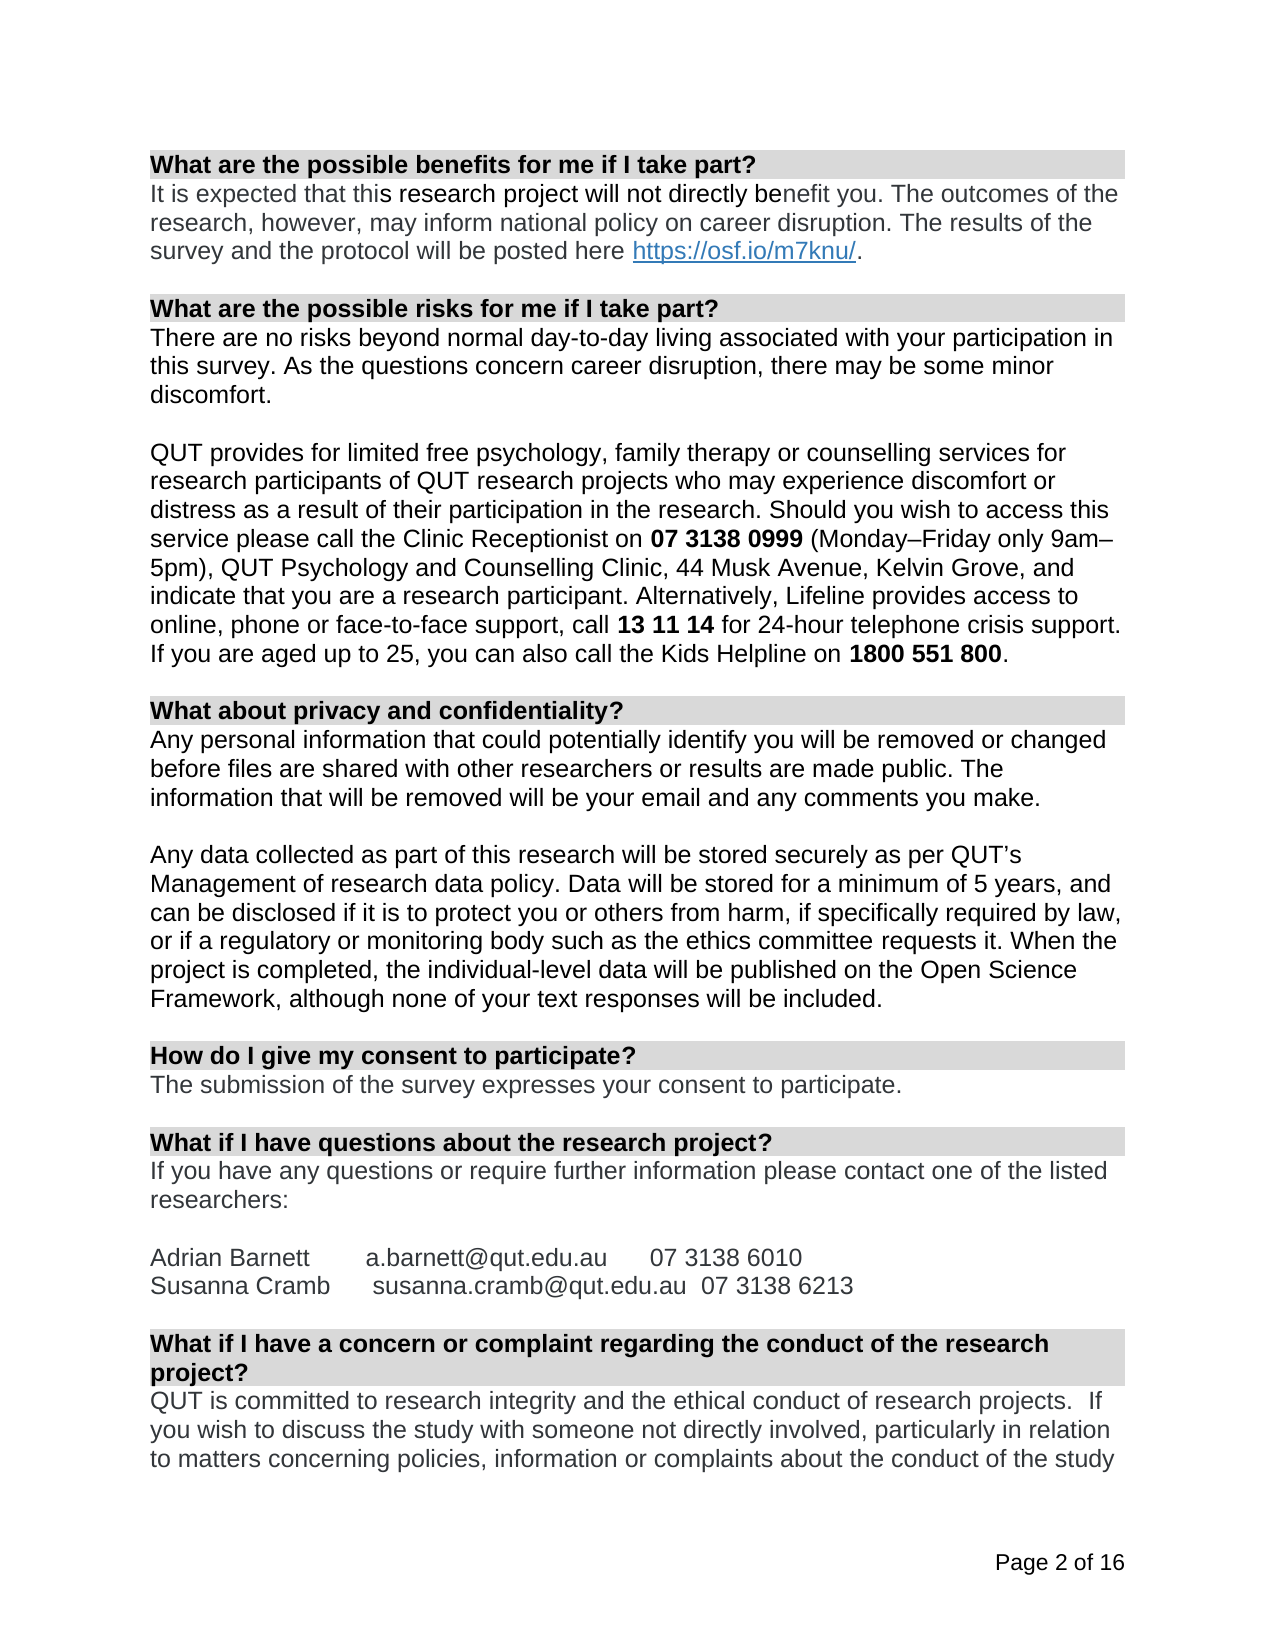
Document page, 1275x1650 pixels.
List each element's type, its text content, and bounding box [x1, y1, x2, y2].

text There are no risks beyond normal day-to-day living associated with your participation in this survey. As the questions concern career disruption, there may be some minor discomfort. [150, 322, 1125, 409]
text It is expected that this research project will not directly benefit you. The outcomes of the research, however, may inform national policy on career disruption. The results of the survey and the protocol will be posted here https://osf.io/m7knu/. [150, 179, 1125, 265]
text How do I give my consent to participate? [150, 1041, 1125, 1070]
text Any data collected as part of this research will be stored securely as per QUT’s Management of research data policy. Data will be stored for a minimum of 5 years, and can be disclosed if it is to protect you or others from harm, if specifically required by law, or if a regulatory or monitoring body such as the ethics committee requests it. When the project is completed, the individual-level data will be published on the Open Science Framework, although none of your text responses will be included. [150, 840, 1125, 1012]
text The submission of the survey expresses your consent to participate. [150, 1070, 1125, 1099]
text Susanna Cramb susanna.cramb@qut.edu.au 07 3138 6213 [150, 1271, 1125, 1300]
text What if I have a concern or complaint regarding the conduct of the research project? [150, 1329, 1125, 1386]
text What about privacy and confidentiality? [150, 696, 1125, 725]
text What are the possible benefits for me if I take part? [150, 150, 1125, 179]
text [150, 1386, 1125, 1472]
text Adrian Barnett a.barnett@qut.edu.au 07 3138 6010 [150, 1242, 1125, 1271]
text QUT provides for limited free psychology, family therapy or counselling services for research participants of QUT research projects who may experience discomfort or distress as a result of their participation in the research. Should you wish to access this service please call the Clinic Receptionist on 07 3138 0999 (Monday–Friday only 9am–5pm), QUT Psychology and Counselling Clinic, 44 Musk Avenue, Kelvin Grove, and indicate that you are a research participant. Alternatively, Lifeline provides access to online, phone or face-to-face support, call 13 11 14 for 24-hour telephone crisis support. If you are aged up to 25, you can also call the Kids Helpline on 1800 551 800. [150, 437, 1125, 667]
text What if I have questions about the research project? [150, 1127, 1125, 1156]
text What are the possible risks for me if I take part? [150, 294, 1125, 322]
text If you have any questions or require further information please contact one of the listed researchers: [150, 1156, 1125, 1214]
text Any personal information that could potentially identify you will be removed or changed before files are shared with other researchers or results are made public. The information that will be removed will be your email and any comments you make. [150, 725, 1125, 811]
